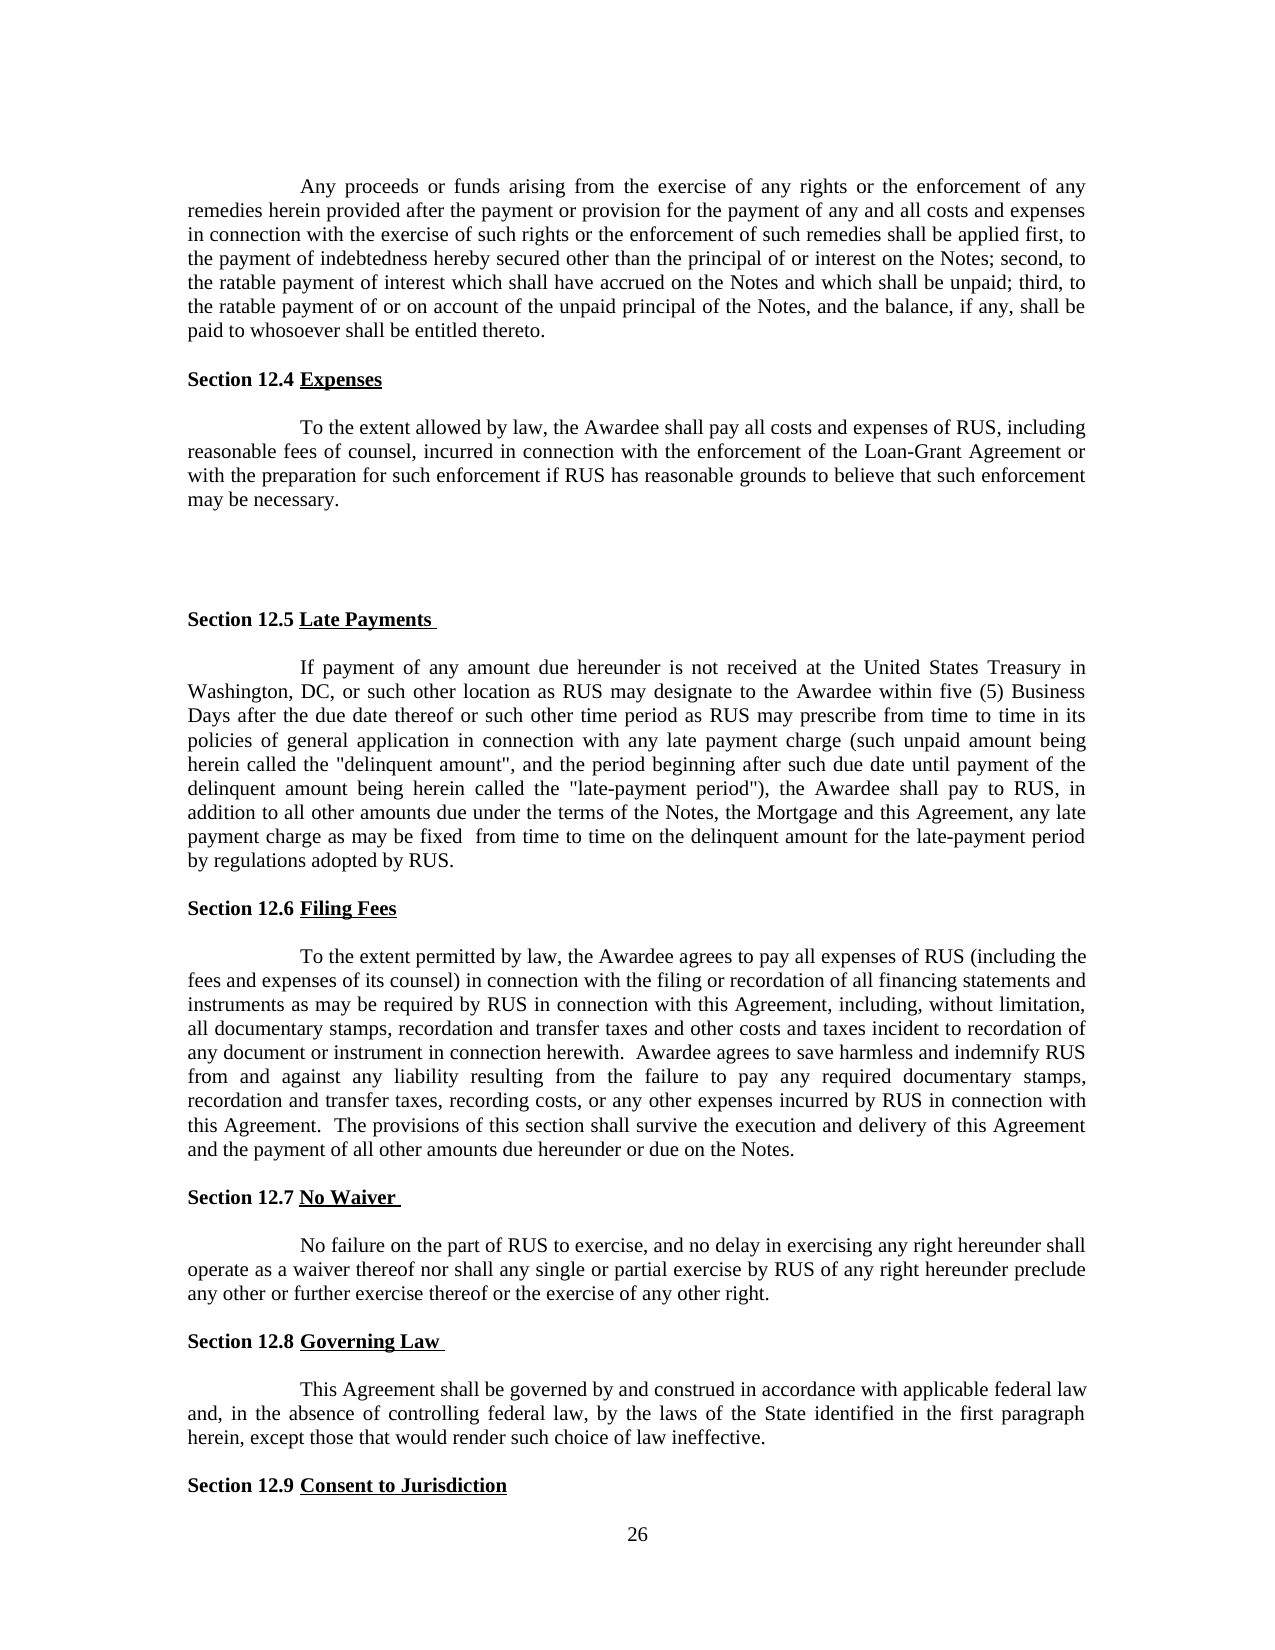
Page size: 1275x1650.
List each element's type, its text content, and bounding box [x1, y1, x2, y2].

list Section 12.7 No Waiver [187, 1185, 1087, 1209]
list Section 12.6 Filing Fees [187, 896, 1087, 920]
list Section 12.4 Expenses [187, 367, 1087, 391]
list Any proceeds or funds arising from the exercise of any rights or the enforcement of any remedies herein provided after the payment or provision for the payment of any and all costs and expenses in connection with the exercise of such rights or the enforcement of such remedies shall be applied first, to the payment of indebtedness hereby secured other than the principal of or interest on the Notes; second, to the ratable payment of interest which shall have accrued on the Notes and which shall be unpaid; third, to the ratable payment of or on account of the unpaid principal of the Notes, and the balance, if any, shall be paid to whosoever shall be entitled thereto. [187, 174, 1087, 342]
text Section 12.9 Consent to Jurisdiction [187, 1473, 1087, 1497]
list Section 12.5 Late Payments [187, 607, 1087, 631]
list To the extent permitted by law, the Awardee agrees to pay all expenses of RUS (including the fees and expenses of its counsel) in connection with the filing or recordation of all financing statements and instruments as may be required by RUS in connection with this Agreement, including, without limitation, all documentary stamps, recordation and transfer taxes and other costs and taxes incident to recordation of any document or instrument in connection herewith. Awardee agrees to save harmless and indemnify RUS from and against any liability resulting from the failure to pay any required documentary stamps, recordation and transfer taxes, recording costs, or any other expenses incurred by RUS in connection with this Agreement. The provisions of this section shall survive the execution and delivery of this Agreement and the payment of all other amounts due hereunder or due on the Notes. [187, 944, 1087, 1161]
list This Agreement shall be governed by and construed in accordance with applicable federal law and, in the absence of controlling federal law, by the laws of the State identified in the first paragraph herein, except those that would render such choice of law ineffective. [187, 1377, 1087, 1449]
list To the extent allowed by law, the Awardee shall pay all costs and expenses of RUS, including reasonable fees of counsel, incurred in connection with the enforcement of the Loan-Grant Agreement or with the preparation for such enforcement if RUS has reasonable grounds to believe that such enforcement may be necessary. [187, 415, 1087, 511]
list If payment of any amount due hereunder is not received at the United States Treasury in Washington, DC, or such other location as RUS may designate to the Awardee within five (5) Business Days after the due date thereof or such other time period as RUS may prescribe from time to time in its policies of general application in connection with any late payment charge (such unpaid amount being herein called the "delinquent amount", and the period beginning after such due date until payment of the delinquent amount being herein called the "late-payment period"), the Awardee shall pay to RUS, in addition to all other amounts due under the terms of the Notes, the Mortgage and this Agreement, any late payment charge as may be fixed from time to time on the delinquent amount for the late-payment period by regulations adopted by RUS. [187, 655, 1087, 872]
list No failure on the part of RUS to exercise, and no delay in exercising any right hereunder shall operate as a waiver thereof nor shall any single or partial exercise by RUS of any right hereunder preclude any other or further exercise thereof or the exercise of any other right. [187, 1233, 1087, 1305]
list Section 12.8 Governing Law [187, 1329, 1087, 1353]
